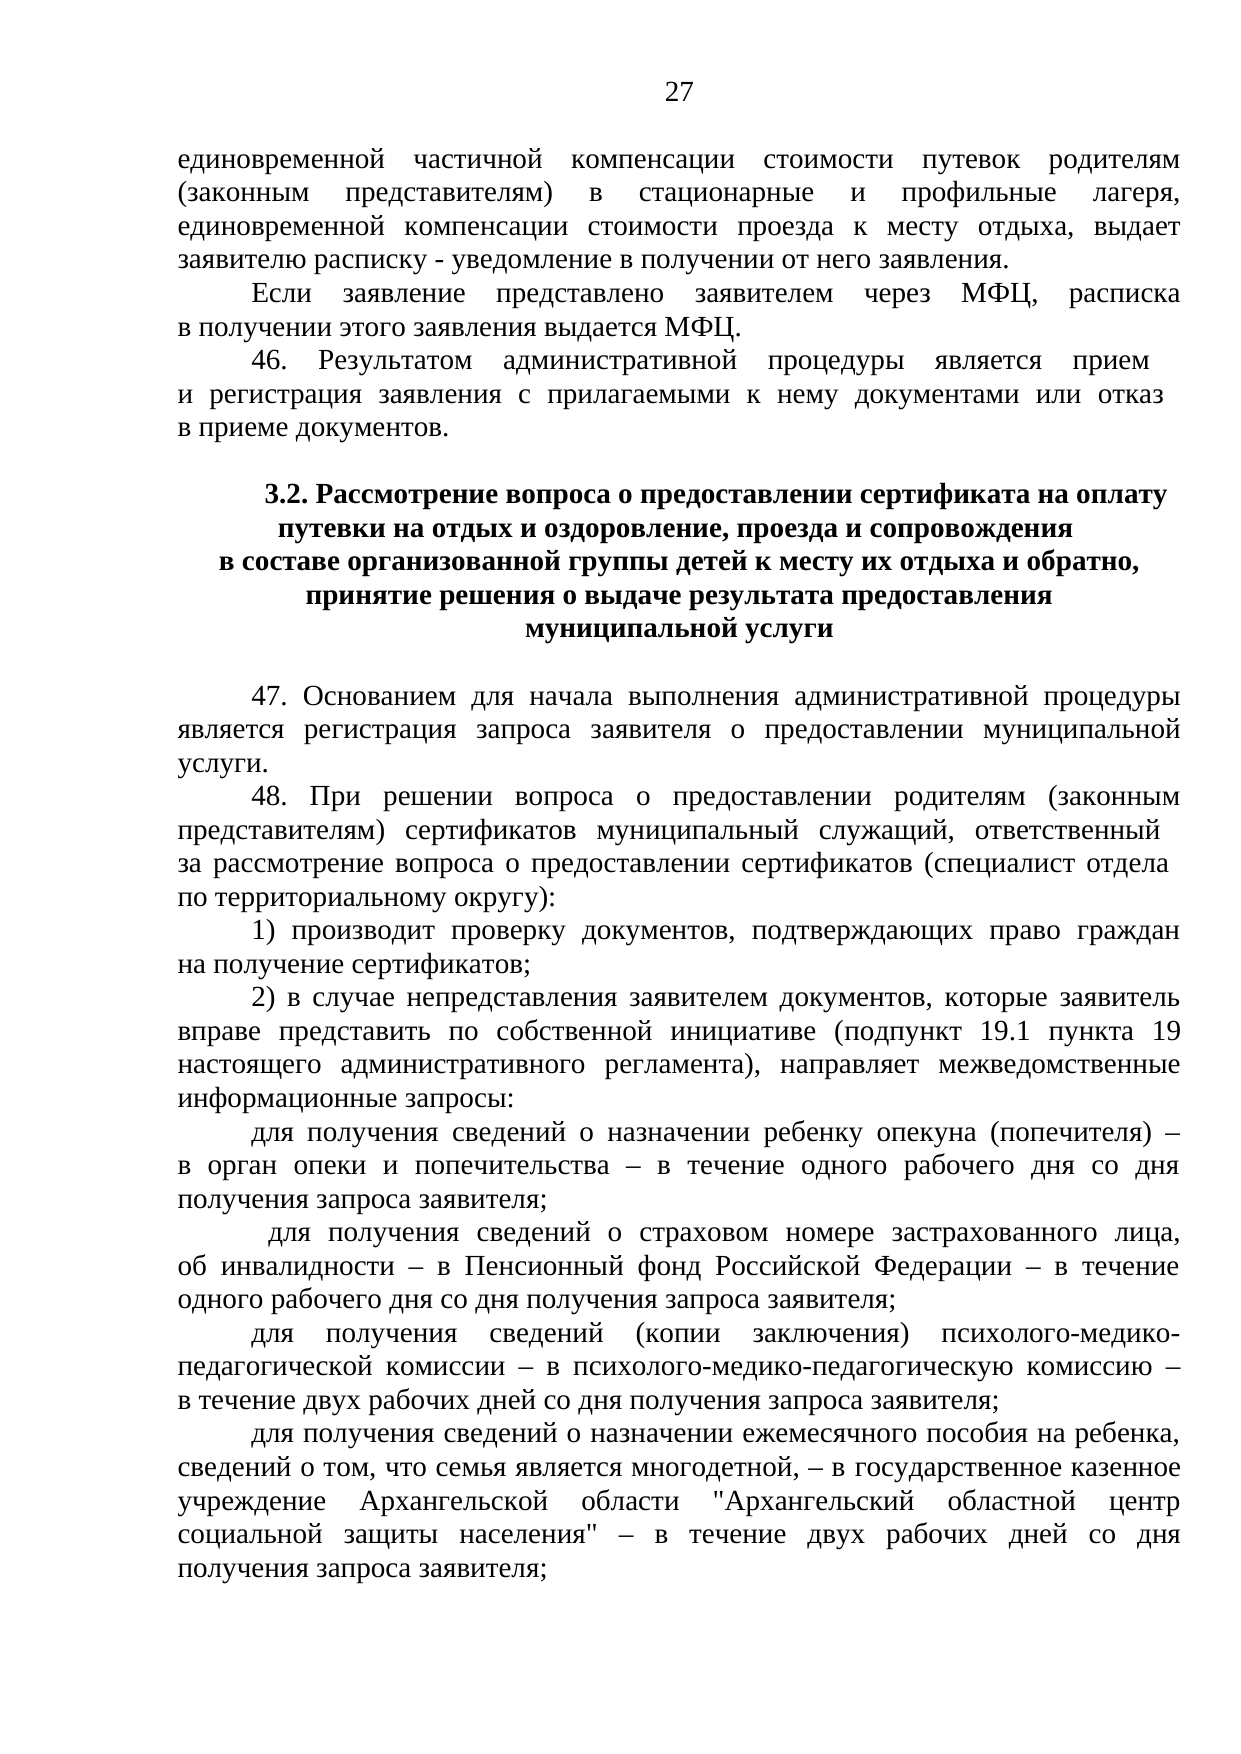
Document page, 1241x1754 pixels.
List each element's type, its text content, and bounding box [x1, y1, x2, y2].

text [177, 141, 1181, 275]
text для получения сведений (копии заключения) психолого-медико-педагогической комиссии – в психолого-медико-педагогическую комиссию – в течение двух рабочих дней со дня получения запроса заявителя; [177, 1315, 1181, 1416]
text 47. Основанием для начала выполнения административной процедуры является регистрация запроса заявителя о предоставлении муниципальной услуги. [177, 678, 1181, 778]
text для получения сведений о назначении ежемесячного пособия на ребенка, сведений о том, что семья является многодетной, – в государственное казенное учреждение Архангельской области "Архангельский областной центр социальной защиты населения" – в течение двух рабочих дней со дня получения запроса заявителя; [177, 1416, 1181, 1583]
text принятие решения о выдаче результата предоставления [177, 577, 1181, 611]
text 46. Результатом административной процедуры является прием и регистрация заявления с прилагаемыми к нему документами или отказ в приеме документов. [177, 342, 1181, 443]
text для получения сведений о страховом номере застрахованного лица, об инвалидности – в Пенсионный фонд Российской Федерации – в течение одного рабочего дня со дня получения запроса заявителя; [177, 1214, 1181, 1315]
text 3.2. Рассмотрение вопроса о предоставлении сертификата на оплату путевки на отдых и оздоровление, проезда и сопровождения в составе организованной группы детей к месту их отдыха и обратно, [177, 476, 1181, 577]
text муниципальной услуги [177, 611, 1181, 644]
text 1) производит проверку документов, подтверждающих право граждан на получение сертификатов; [177, 912, 1181, 979]
text Если заявление представлено заявителем через МФЦ, расписка в получении этого заявления выдается МФЦ. [177, 275, 1181, 342]
text 2) в случае непредставления заявителем документов, которые заявитель вправе представить по собственной инициативе (подпункт 19.1 пункта 19 настоящего административного регламента), направляет межведомственные информационные запросы: [177, 979, 1181, 1114]
text для получения сведений о назначении ребенку опекуна (попечителя) – в орган опеки и попечительства – в течение одного рабочего дня со дня получения запроса заявителя; [177, 1114, 1181, 1214]
text 48. При решении вопроса о предоставлении родителям (законным представителям) сертификатов муниципальный служащий, ответственный за рассмотрение вопроса о предоставлении сертификатов (специалист отдела по территориальному округу): [177, 778, 1181, 912]
